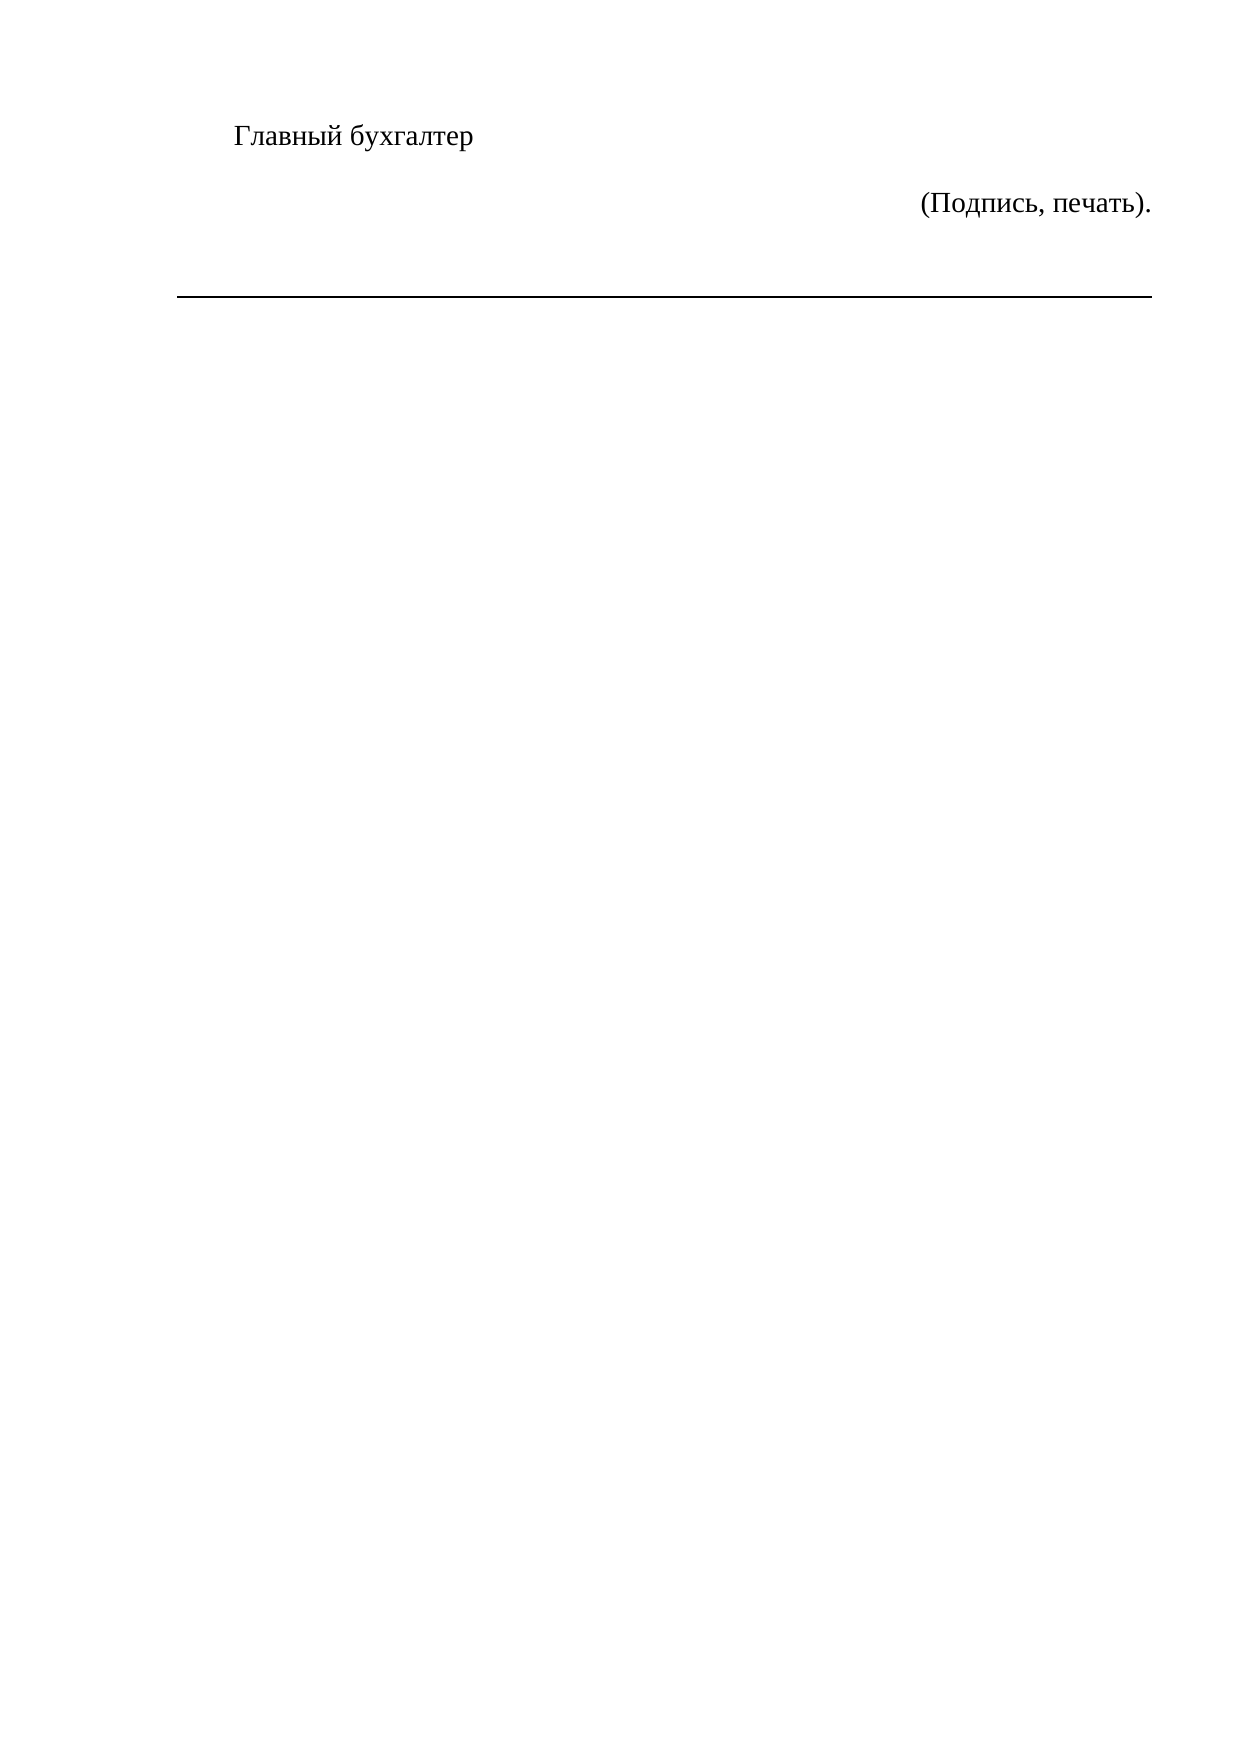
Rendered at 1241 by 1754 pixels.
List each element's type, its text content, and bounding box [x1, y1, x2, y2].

text Главный бухгалтер [177, 118, 1152, 152]
text (Подпись, печать). [177, 185, 1152, 219]
